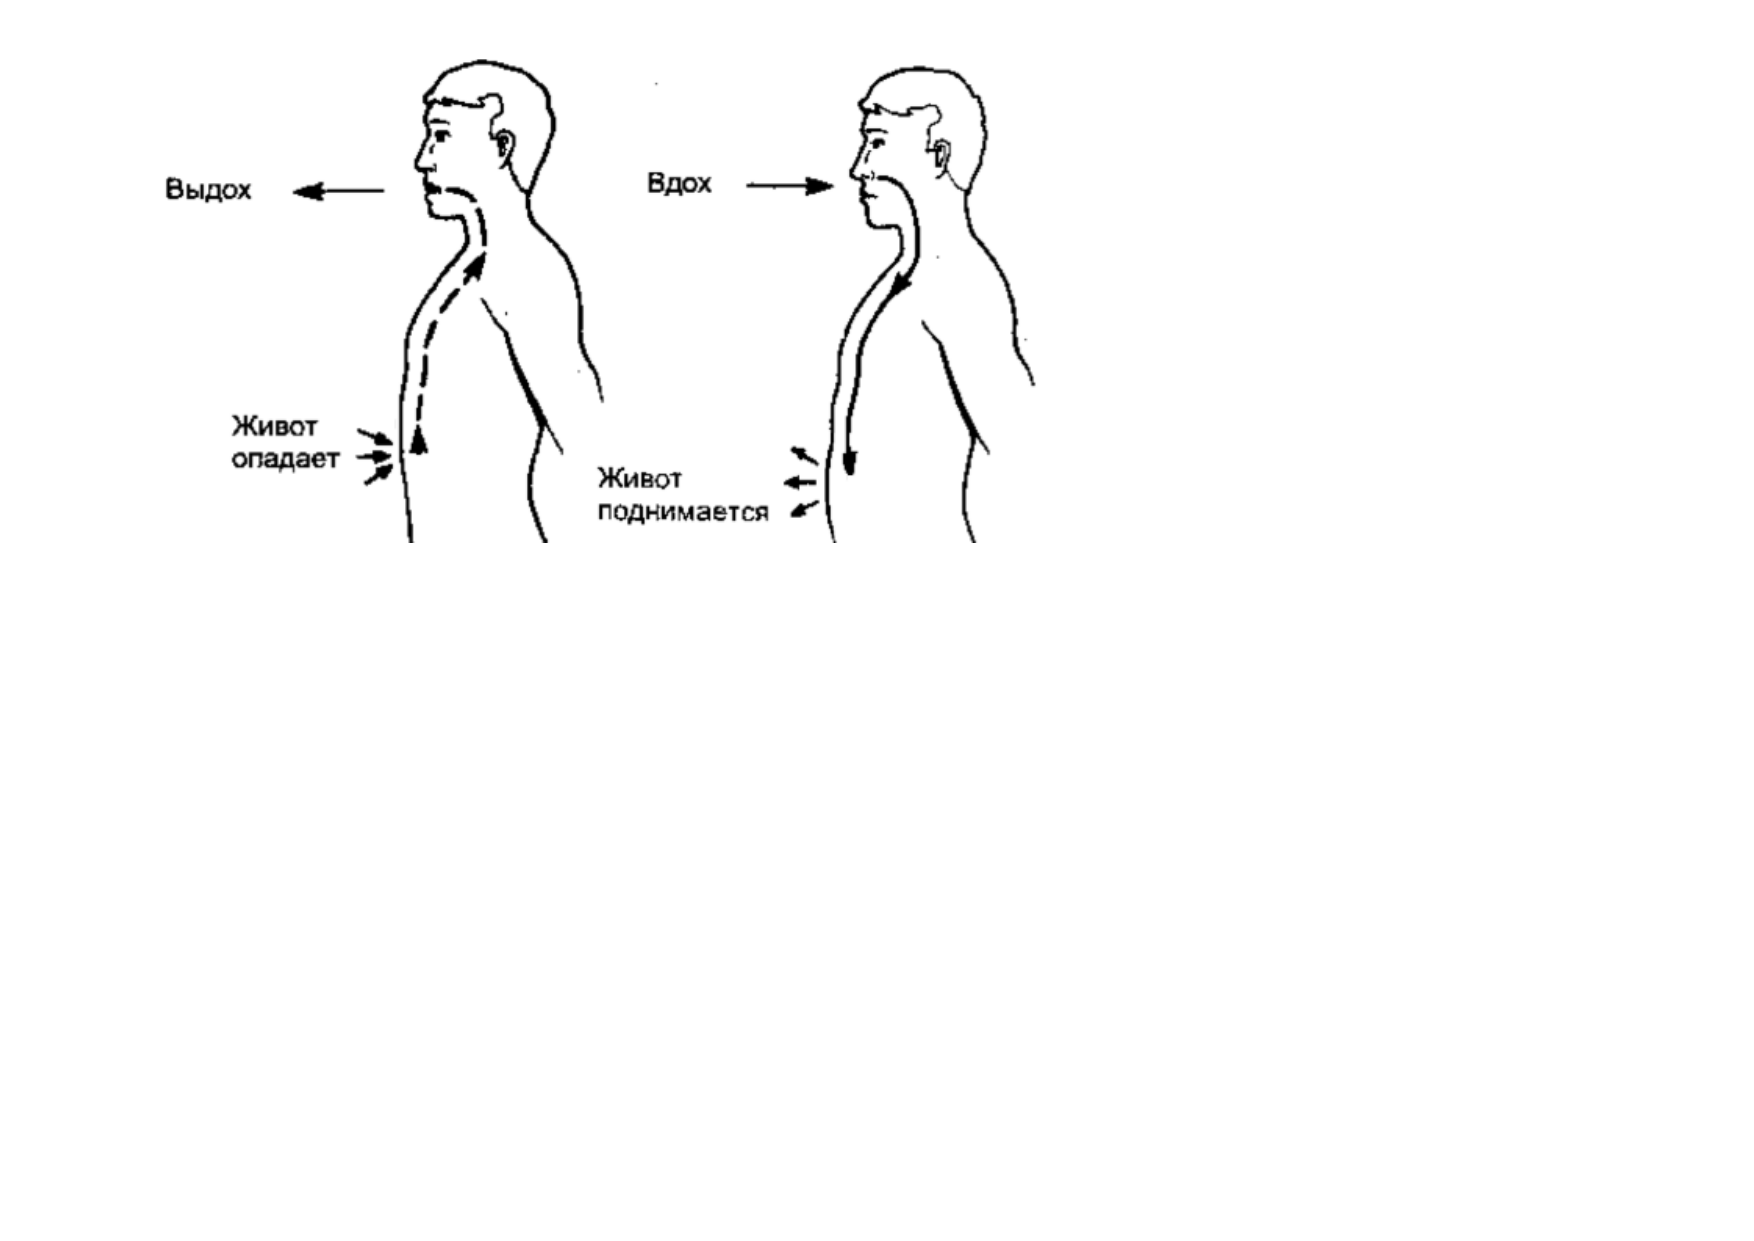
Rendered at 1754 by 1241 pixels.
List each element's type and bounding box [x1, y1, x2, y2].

picture [118, 59, 1056, 543]
